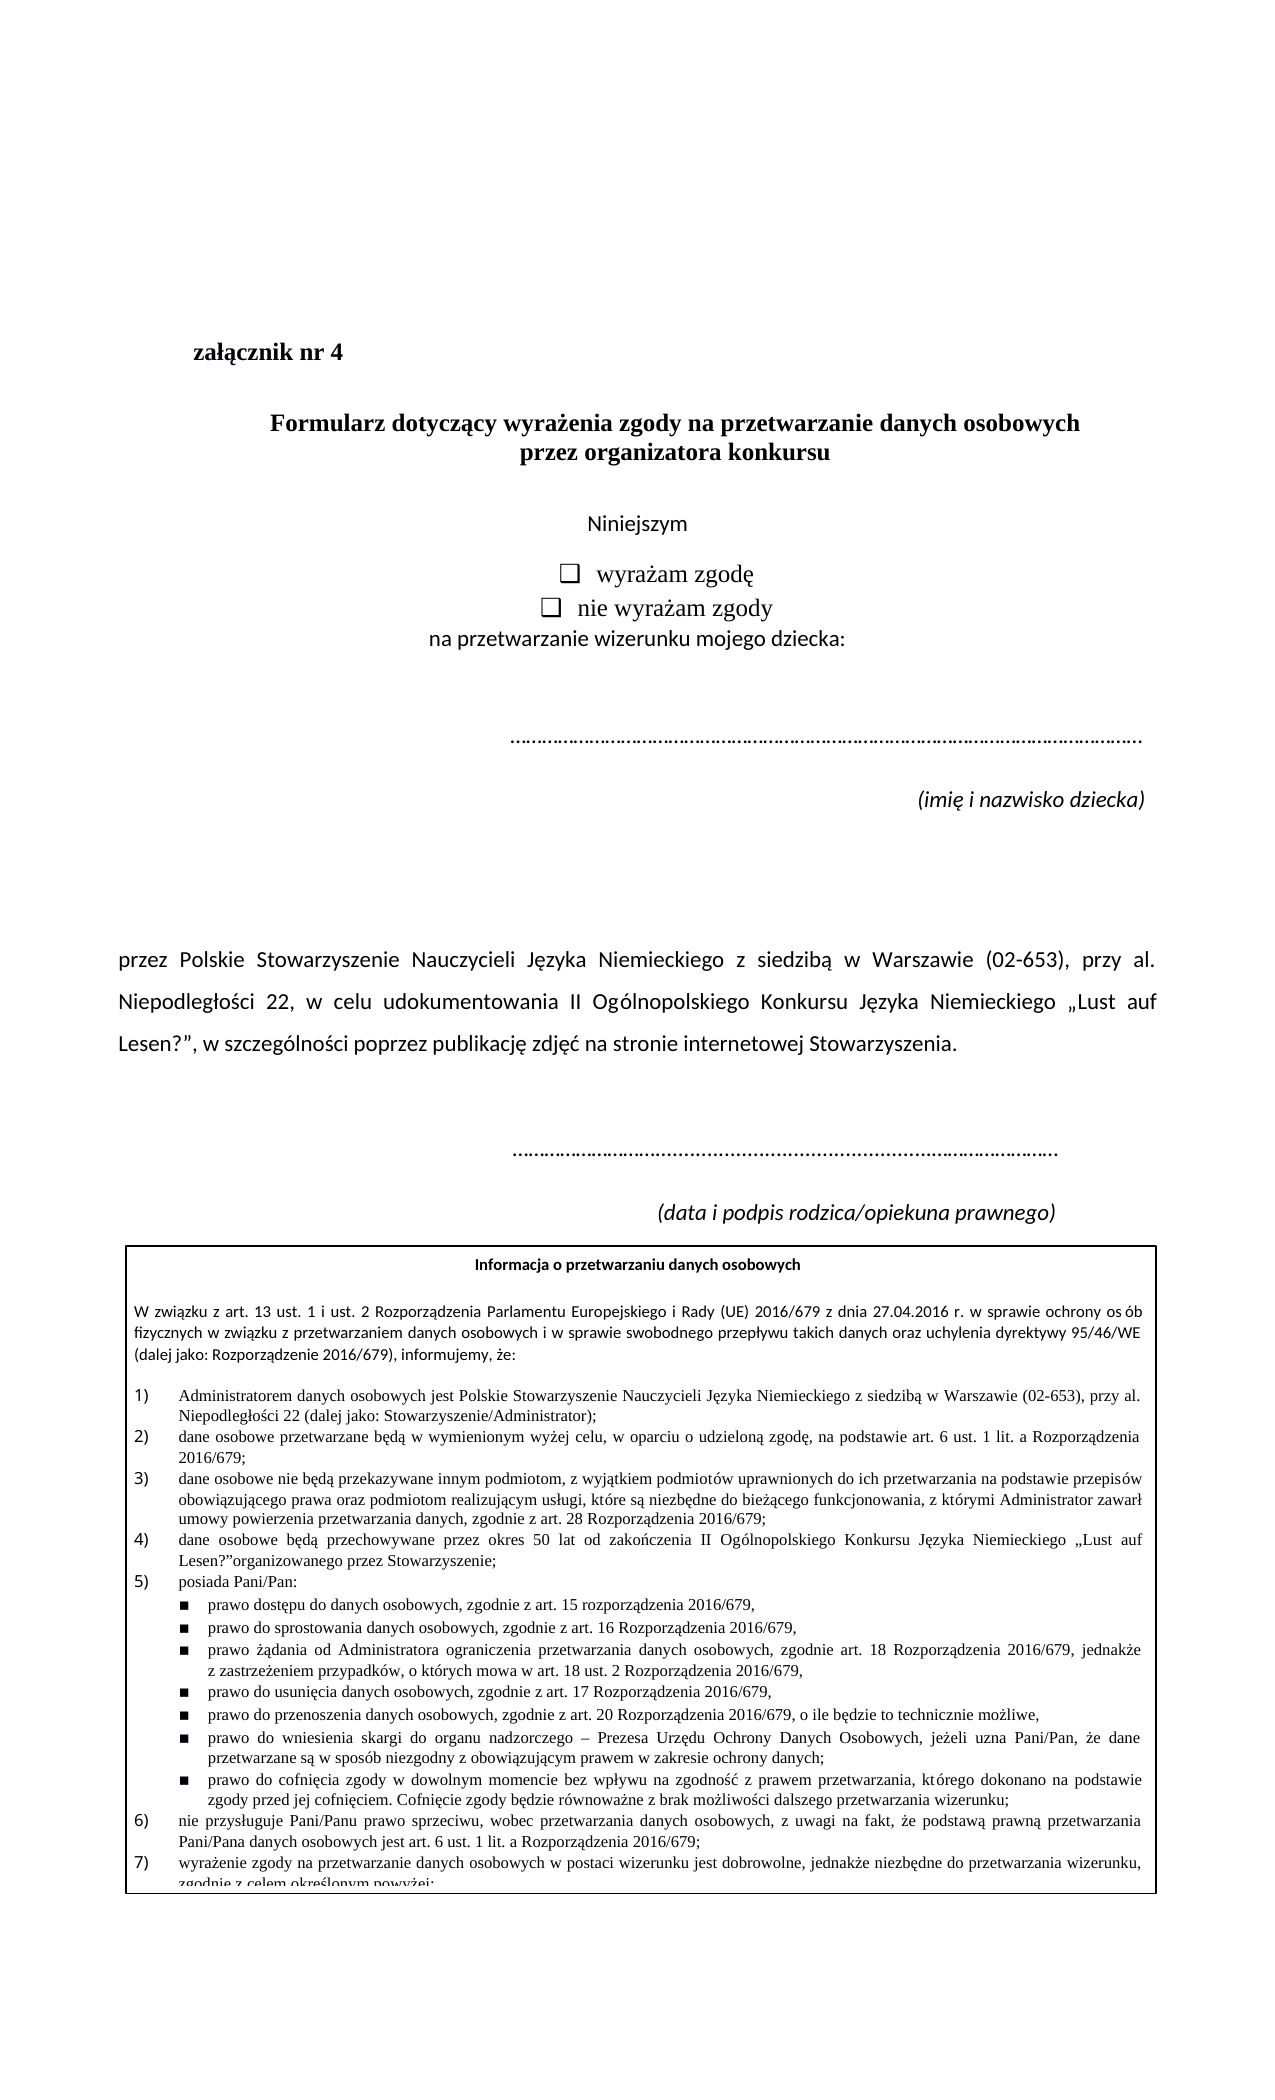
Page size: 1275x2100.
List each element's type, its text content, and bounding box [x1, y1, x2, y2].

list załącznik nr 4 [193, 337, 1157, 366]
table_cell (data i podpis rodzica/opiekuna prawnego) [463, 1190, 1157, 1234]
text na przetwarzanie wizerunku mojego dziecka: [118, 624, 1157, 652]
table_header ………………………………………………………………………………………………………… [141, 713, 1156, 777]
table_header ………………………................................................…………………… [463, 1126, 1157, 1190]
list Formularz dotyczący wyrażenia zgody na przetwarzanie danych osobowych [193, 408, 1157, 437]
text Niniejszym [118, 509, 1157, 537]
table_cell (imię i nazwisko dziecka) [141, 777, 1156, 821]
list nie wyrażam zgody [156, 589, 1157, 624]
text przez Polskie Stowarzyszenie Nauczycieli Języka Niemieckiego z siedzibą w Warszawie (02-653), przy al. Niepodległości 22, w celu udokumentowania II Ogólnopolskiego Konkursu Języka Niemieckiego „Lust auf Lesen?”, w szczególności poprzez publikację zdjęć na stronie internetowej Stowarzyszenia. [118, 945, 1157, 1057]
list wyrażam zgodę [156, 556, 1157, 589]
list przez organizatora konkursu [193, 437, 1157, 466]
